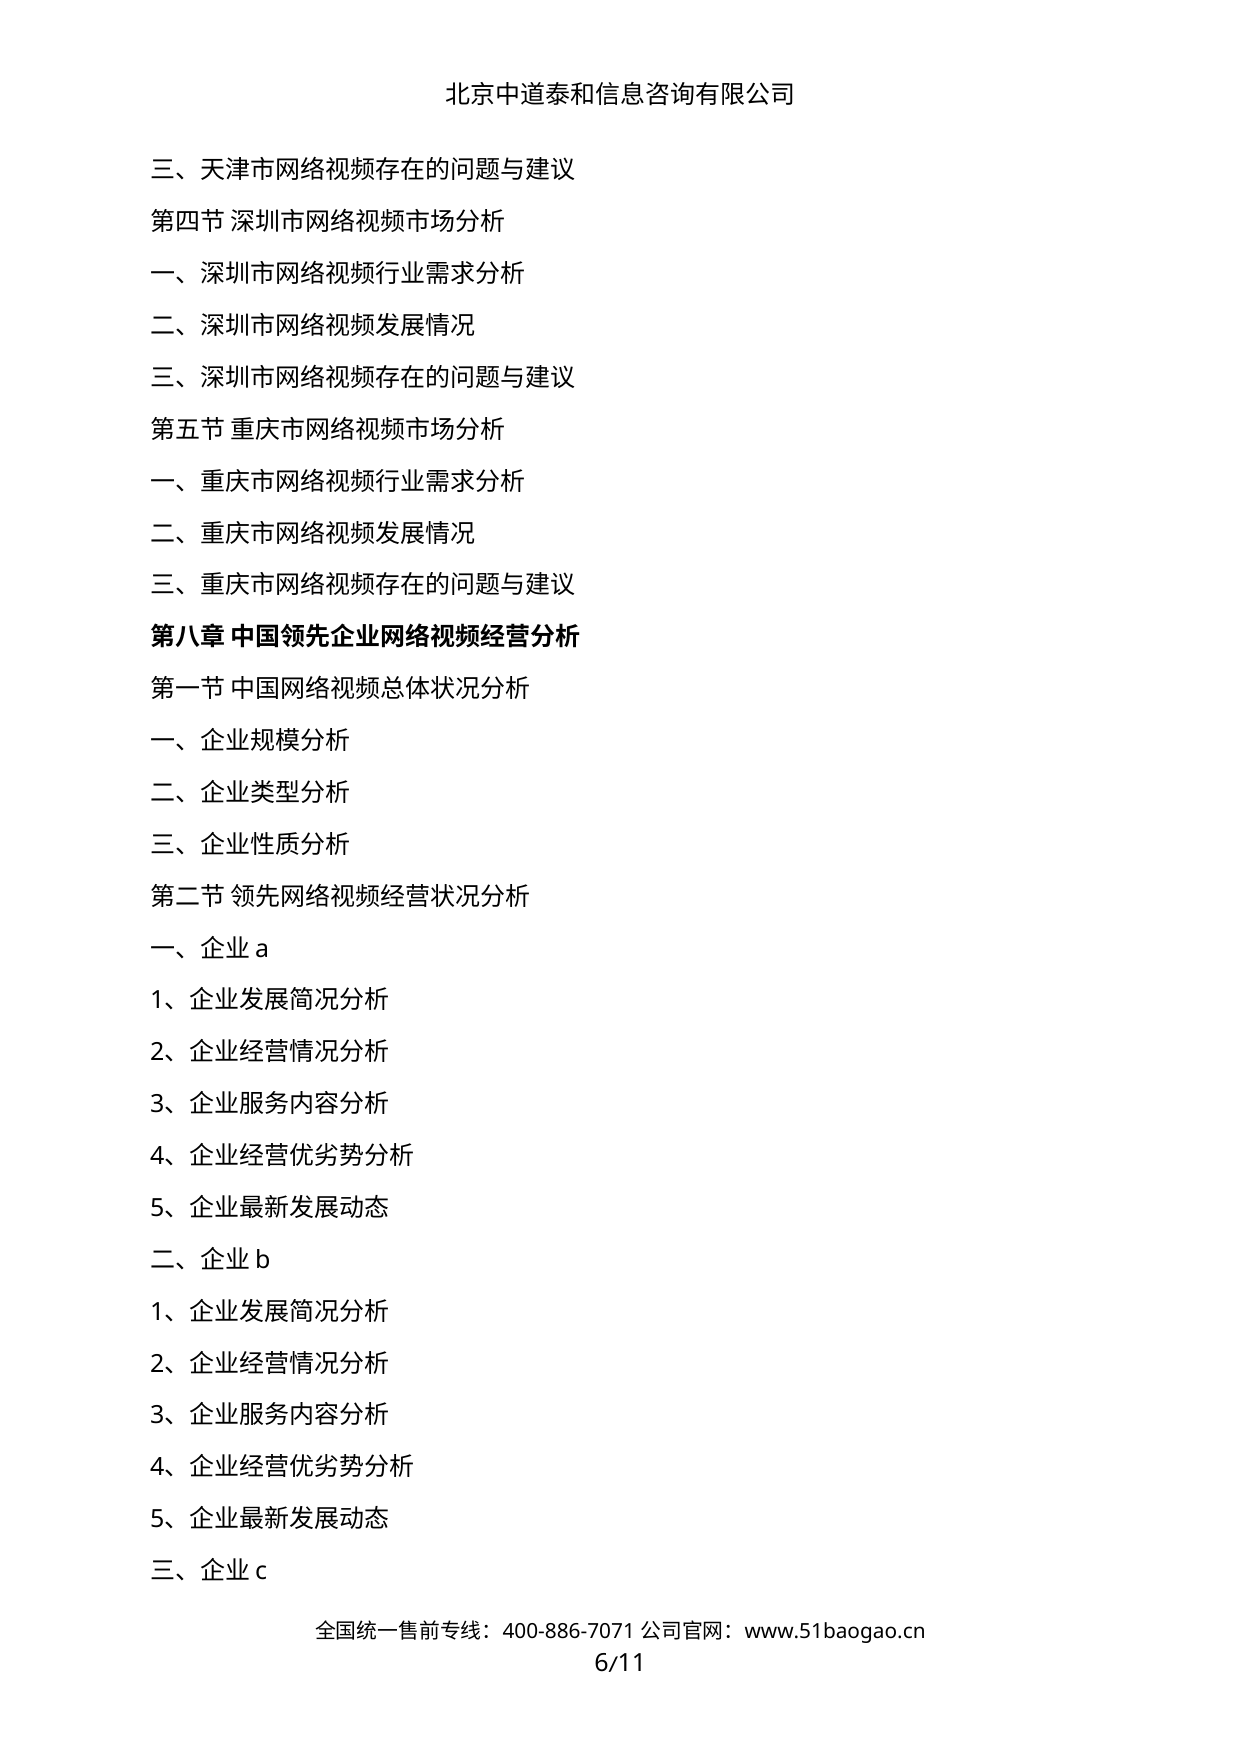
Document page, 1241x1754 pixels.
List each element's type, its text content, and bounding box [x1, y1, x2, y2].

text 4、企业经营优劣势分析 [150, 1136, 1090, 1172]
text 第五节 重庆市网络视频市场分析 [150, 409, 1090, 446]
text 三、企业性质分析 [150, 824, 1090, 861]
text 一、企业规模分析 [150, 721, 1090, 757]
text 一、企业a [150, 928, 1090, 964]
text 三、重庆市网络视频存在的问题与建议 [150, 565, 1090, 601]
text 一、重庆市网络视频行业需求分析 [150, 461, 1090, 497]
text 5、企业最新发展动态 [150, 1499, 1090, 1535]
text 5、企业最新发展动态 [150, 1187, 1090, 1224]
text 第四节 深圳市网络视频市场分析 [150, 202, 1090, 238]
text 一、深圳市网络视频行业需求分析 [150, 254, 1090, 290]
text 1、企业发展简况分析 [150, 1291, 1090, 1327]
text 2、企业经营情况分析 [150, 1032, 1090, 1068]
text 3、企业服务内容分析 [150, 1395, 1090, 1431]
text 1、企业发展简况分析 [150, 980, 1090, 1016]
text 二、重庆市网络视频发展情况 [150, 513, 1090, 549]
text 二、深圳市网络视频发展情况 [150, 306, 1090, 342]
text 4、企业经营优劣势分析 [150, 1447, 1090, 1483]
text 第八章 中国领先企业网络视频经营分析 [150, 617, 1090, 653]
text 三、深圳市网络视频存在的问题与建议 [150, 357, 1090, 394]
text 二、企业b [150, 1239, 1090, 1276]
text 3、企业服务内容分析 [150, 1084, 1090, 1120]
text 第一节 中国网络视频总体状况分析 [150, 669, 1090, 705]
text 2、企业经营情况分析 [150, 1343, 1090, 1379]
text 三、企业c [150, 1551, 1090, 1587]
text 三、天津市网络视频存在的问题与建议 [150, 150, 1090, 186]
text 二、企业类型分析 [150, 772, 1090, 809]
text 第二节 领先网络视频经营状况分析 [150, 876, 1090, 912]
